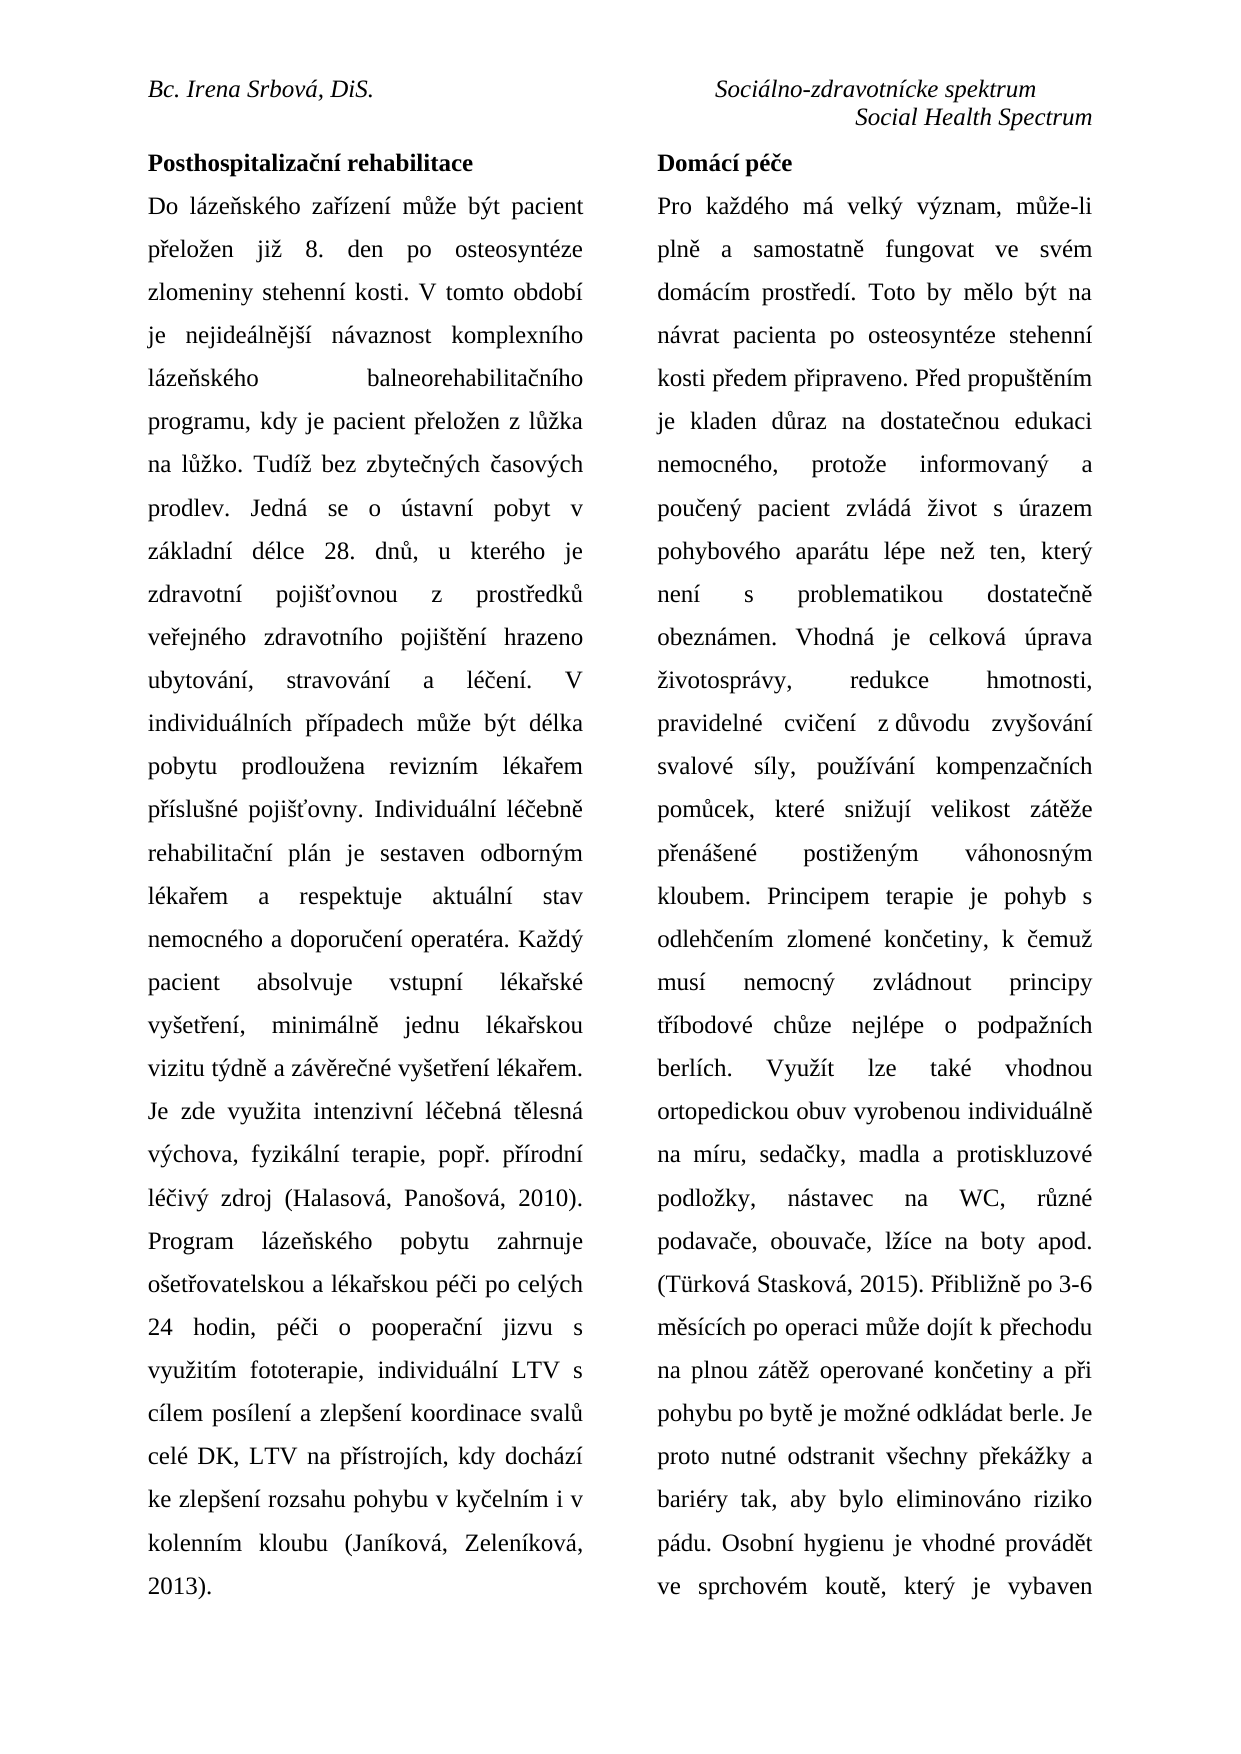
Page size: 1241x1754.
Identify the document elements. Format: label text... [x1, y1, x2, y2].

text Posthospitalizační rehabilitace [148, 148, 583, 176]
text Do lázeňského zařízení může být pacient přeložen již 8. den po osteosyntéze zlomeniny stehenní kosti. V tomto období je nejideálnější návaznost komplexního lázeňského balneorehabilitačního programu, kdy je pacient přeložen z lůžka na lůžko. Tudíž bez zbytečných časových prodlev. Jedná se o ústavní pobyt v základní délce 28. dnů, u kterého je zdravotní pojišťovnou z prostředků veřejného zdravotního pojištění hrazeno ubytování, stravování a léčení. V individuálních případech může být délka pobytu prodloužena revizním lékařem příslušné pojišťovny. Individuální léčebně rehabilitační plán je sestaven odborným lékařem a respektuje aktuální stav nemocného a doporučení operatéra. Každý pacient absolvuje vstupní lékařské vyšetření, minimálně jednu lékařskou vizitu týdně a závěrečné vyšetření lékařem. Je zde využita intenzivní léčebná tělesná výchova, fyzikální terapie, popř. přírodní léčivý zdroj (Halasová, Panošová, 2010). Program lázeňského pobytu zahrnuje ošetřovatelskou a lékařskou péči po celých 24 hodin, péči o pooperační jizvu s využitím fototerapie, individuální LTV s cílem posílení a zlepšení koordinace svalů celé DK, LTV na přístrojích, kdy dochází ke zlepšení rozsahu pohybu v kyčelním i v kolenním kloubu (Janíková, Zeleníková, 2013). [148, 191, 583, 1599]
text Domácí péče [657, 148, 1093, 176]
